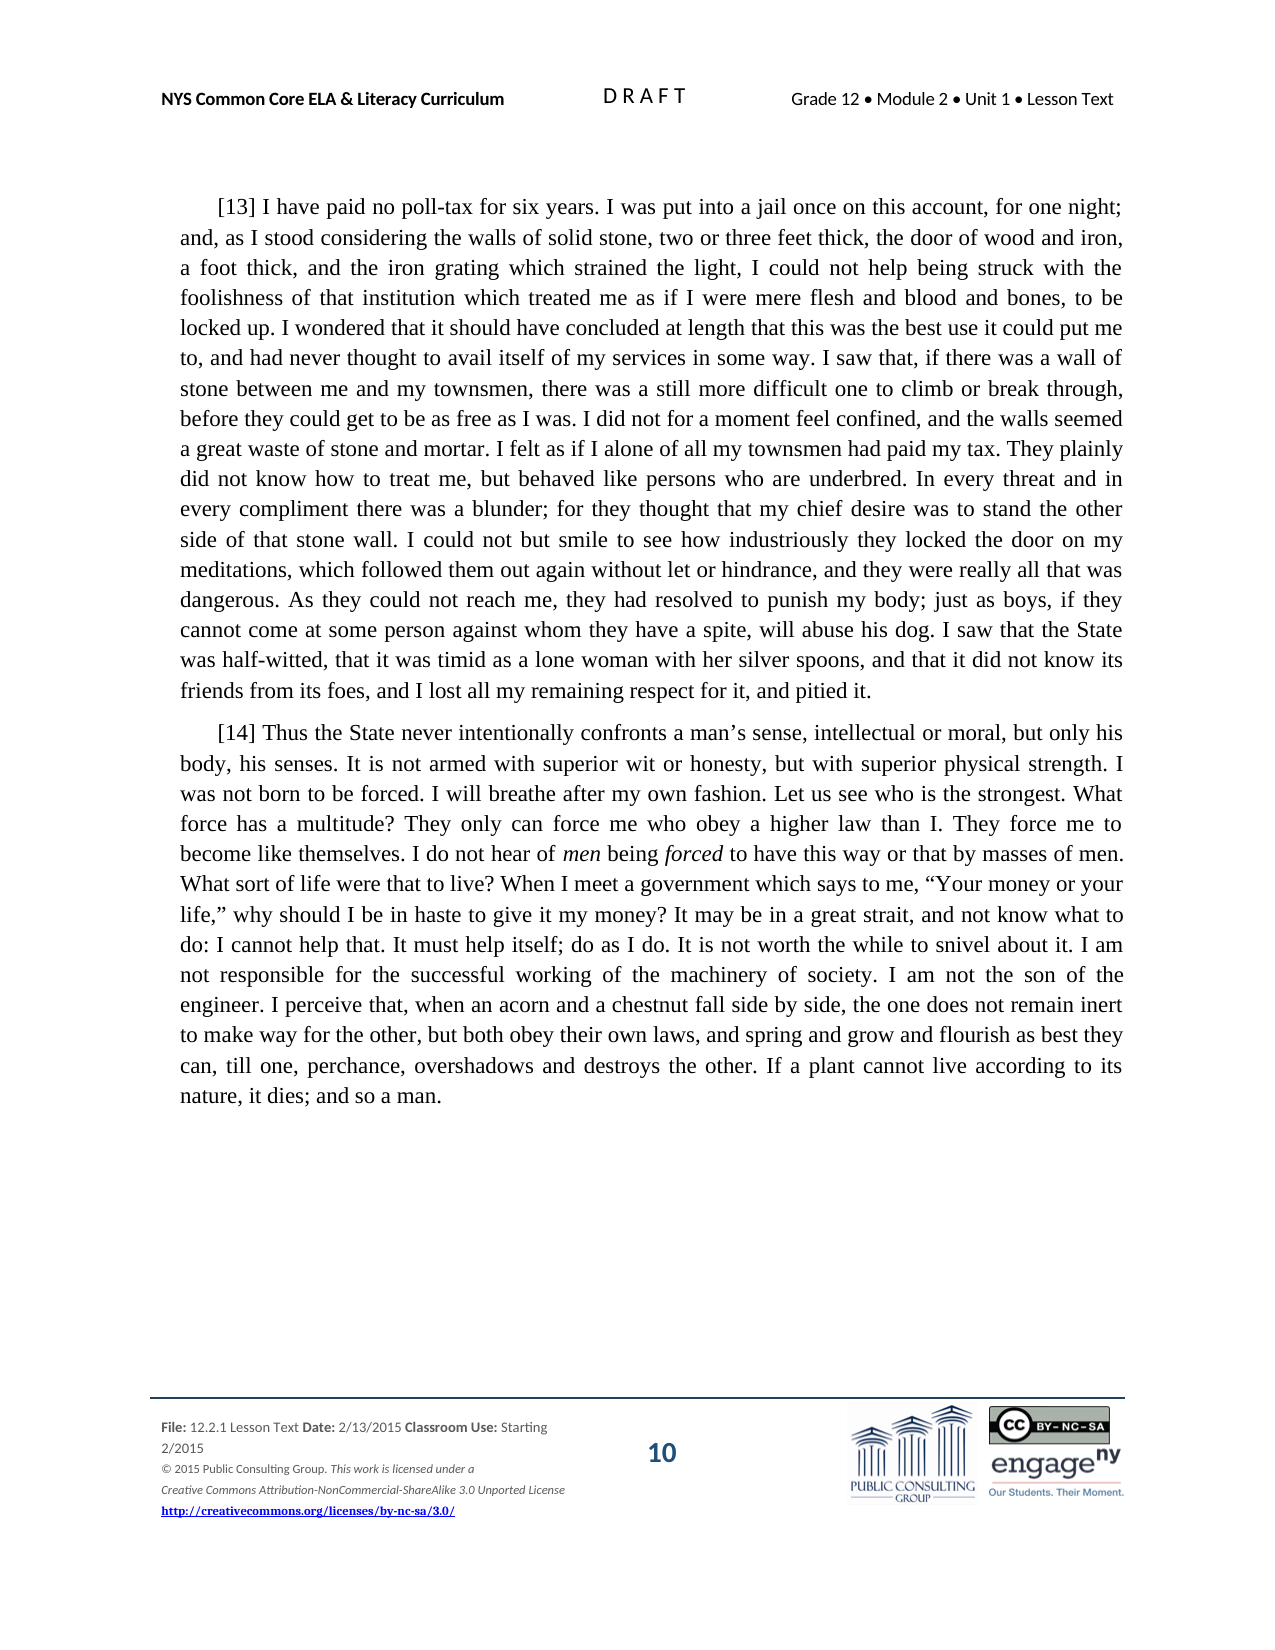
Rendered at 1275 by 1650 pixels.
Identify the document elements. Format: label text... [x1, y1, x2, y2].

text [13] I have paid no poll-tax for six years. I was put into a jail once on this account, for one night; and, as I stood considering the walls of solid stone, two or three feet thick, the door of wood and iron, a foot thick, and the iron grating which strained the light, I could not help being struck with the foolishness of that institution which treated me as if I were mere flesh and blood and bones, to be locked up. I wondered that it should have concluded at length that this was the best use it could put me to, and had never thought to avail itself of my services in some way. I saw that, if there was a wall of stone between me and my townsmen, there was a still more difficult one to climb or break through, before they could get to be as free as I was. I did not for a moment feel confined, and the walls seemed a great waste of stone and mortar. I felt as if I alone of all my townsmen had paid my tax. They plainly did not know how to treat me, but behaved like persons who are underbred. In every threat and in every compliment there was a blunder; for they thought that my chief desire was to stand the other side of that stone wall. I could not but smile to see how industriously they locked the door on my meditations, which followed them out again without let or hindrance, and they were really all that was dangerous. As they could not reach me, they had resolved to punish my body; just as boys, if they cannot come at some person against whom they have a spite, will abuse his dog. I saw that the State was half-witted, that it was timid as a lone woman with her silver spoons, and that it did not know its friends from its foes, and I lost all my remaining respect for it, and pitied it. [180, 193, 1125, 703]
text [14] Thus the State never intentionally confronts a man’s sense, intellectual or moral, but only his body, his senses. It is not armed with superior wit or honesty, but with superior physical strength. I was not born to be forced. I will breathe after my own fashion. Let us see who is the strongest. What force has a multitude? They only can force me who obey a higher law than I. They force me to become like themselves. I do not hear of men being forced to have this way or that by masses of men. What sort of life were that to live? When I meet a government which says to me, “Your money or your life,” why should I be in haste to give it my money? It may be in a great strait, and not know what to do: I cannot help that. It must help itself; do as I do. It is not worth the while to snivel about it. I am not responsible for the successful working of the machinery of society. I am not the son of the engineer. I perceive that, when an acorn and a chestnut fall side by side, the one does not remain inert to make way for the other, but both obey their own laws, and spring and grow and flourish as best they can, till one, perchance, overshadows and destroys the other. If a plant cannot live according to its nature, it dies; and so a man. [180, 719, 1125, 1108]
picture [846, 1401, 1125, 1506]
